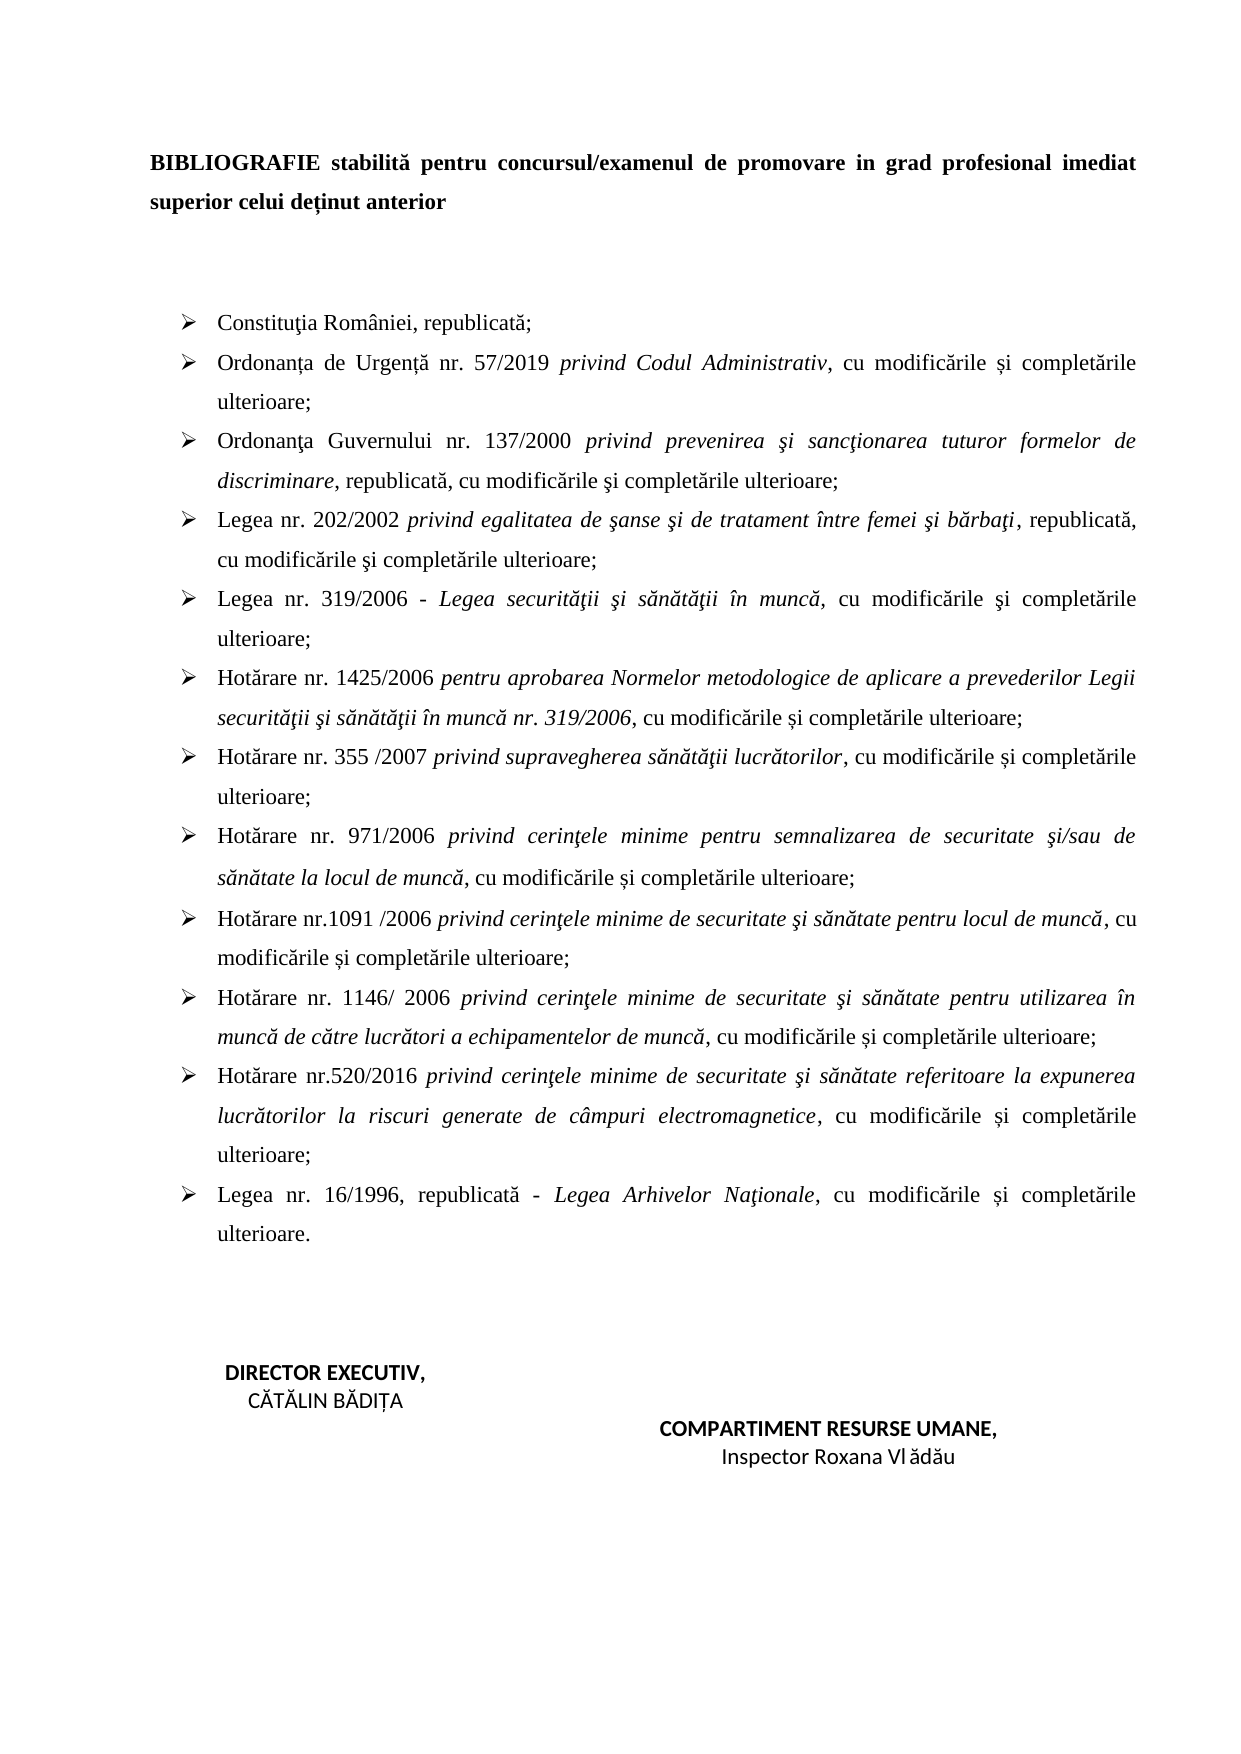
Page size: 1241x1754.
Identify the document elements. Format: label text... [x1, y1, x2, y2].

list Ordonanța de Urgență nr. 57/2019 privind Codul Administrativ, cu modificările și completările ulterioare; [179, 348, 1137, 414]
list Legea nr. 16/1996, republicată - Legea Arhivelor Naţionale, cu modificările și completările ulterioare. [179, 1181, 1137, 1247]
list Ordonanţa Guvernului nr. 137/2000 privind prevenirea şi sancţionarea tuturor formelor de discriminare, republicată, cu modificările şi completările ulterioare; [179, 427, 1137, 493]
list COMPARTIMENT RESURSE UMANE, [225, 1414, 1137, 1442]
list Hotărare nr. 971/2006 privind cerinţele minime pentru semnalizarea de securitate şi/sau de sănătate la locul de muncă, cu modificările și completările ulterioare; [179, 822, 1137, 891]
list DIRECTOR EXECUTIV, [225, 1358, 1137, 1386]
list Constituţia României, republicată; [179, 309, 1137, 335]
list Legea nr. 319/2006 - Legea securităţii şi sănătăţii în muncă, cu modificările şi completările ulterioare; [179, 585, 1137, 651]
list Legea nr. 202/2002 privind egalitatea de şanse şi de tratament între femei şi bărbaţi, republicată, cu modificările şi completările ulterioare; [179, 506, 1137, 572]
text Inspector Roxana Vlădău [150, 1442, 1137, 1470]
list Hotărare nr. 1425/2006 pentru aprobarea Normelor metodologice de aplicare a prevederilor Legii securităţii şi sănătăţii în muncă nr. 319/2006, cu modificările și completările ulterioare; [179, 664, 1137, 730]
list Hotărare nr. 355 /2007 privind supravegherea sănătăţii lucrătorilor, cu modificările și completările ulterioare; [179, 743, 1137, 809]
list Hotărare nr.1091 /2006 privind cerinţele minime de securitate şi sănătate pentru locul de muncă, cu modificările și completările ulterioare; [179, 904, 1137, 970]
list Hotărare nr. 1146/ 2006 privind cerinţele minime de securitate şi sănătate pentru utilizarea în muncă de către lucrători a echipamentelor de muncă, cu modificările și completările ulterioare; [179, 983, 1137, 1049]
text CĂTĂLIN BĂDIȚA [150, 1386, 1137, 1414]
list Hotărare nr.520/2016 privind cerinţele minime de securitate şi sănătate referitoare la expunerea lucrătorilor la riscuri generate de câmpuri electromagnetice, cu modificările și completările ulterioare; [179, 1062, 1137, 1168]
text BIBLIOGRAFIE stabilită pentru concursul/examenul de promovare in grad profesional imediat superior celui deținut anterior [150, 149, 1137, 215]
